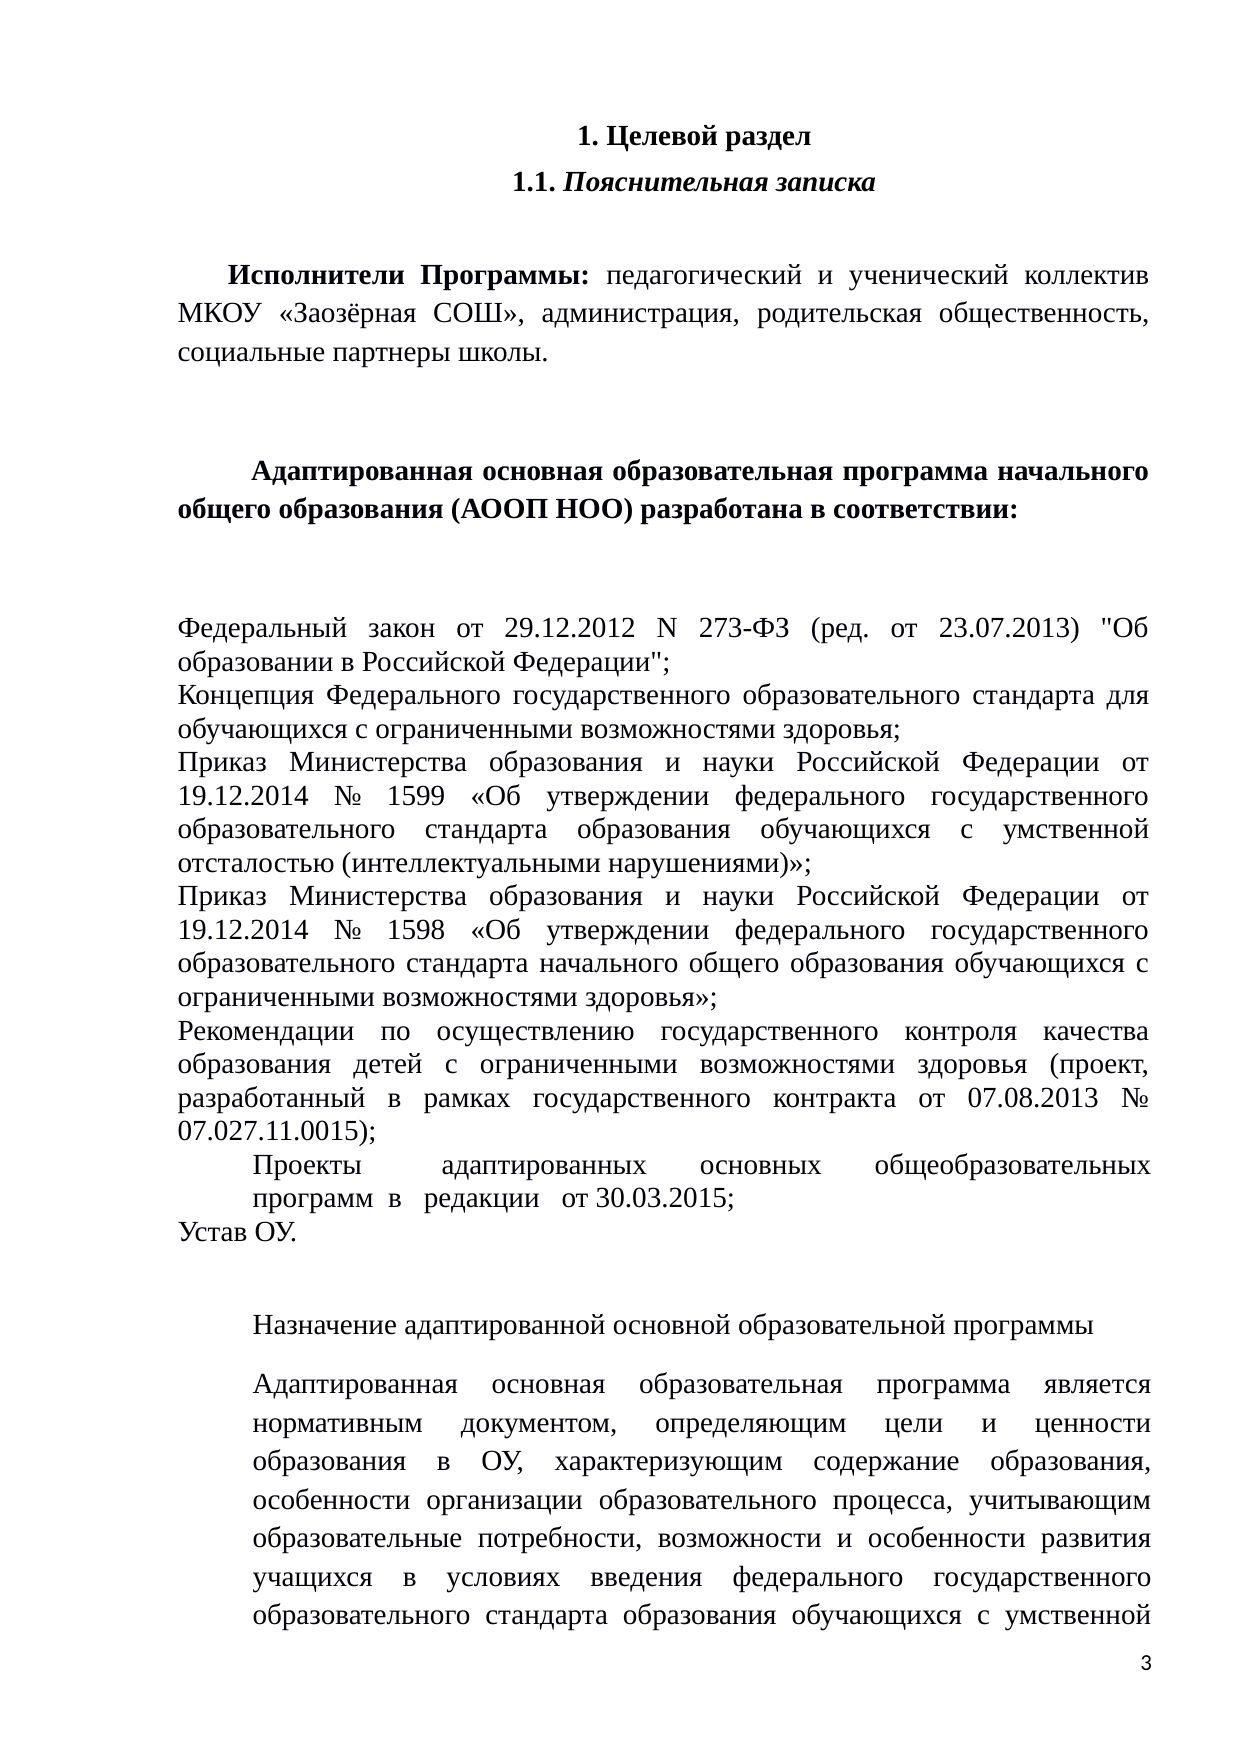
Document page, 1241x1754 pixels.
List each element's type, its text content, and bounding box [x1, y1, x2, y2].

list Рекомендации по осуществлению государственного контроля качества образования детей с ограниченными возможностями здоровья (проект, разработанный в рамках государственного контракта от 07.08.2013 № 07.027.11.0015); [139, 1013, 1149, 1147]
list Устав ОУ. [139, 1214, 1152, 1247]
list Федеральный закон от 29.12.2012 N 273-ФЗ (ред. от 23.07.2013) "Об образовании в Российской Федерации"; [139, 610, 1149, 677]
text Адаптированная основная образовательная программа начального общего образования (АООП НОО) разработана в соответствии: [177, 453, 1149, 525]
text Исполнители Программы: педагогический и ученический коллектив МКОУ «Заозёрная СОШ», администрация, родительская общественность, социальные партнеры школы. [177, 257, 1149, 368]
list Проекты адаптированных основных общеобразовательных программ в редакции от 30.03.2015; [214, 1147, 1152, 1214]
list Назначение адаптированной основной образовательной программы [252, 1307, 1152, 1340]
list Приказ Министерства образования и науки Российской Федерации от 19.12.2014 № 1599 «Об утверждении федерального государственного образовательного стандарта образования обучающихся с умственной отсталостью (интеллектуальными нарушениями)»; [139, 744, 1149, 878]
list Приказ Министерства образования и науки Российской Федерации от 19.12.2014 № 1598 «Об утверждении федерального государственного образовательного стандарта начального общего образования обучающихся с ограниченными возможностями здоровья»; [139, 878, 1149, 1013]
list Концепция Федерального государственного образовательного стандарта для обучающихся с ограниченными возможностями здоровья; [139, 677, 1149, 744]
text 1.1. Пояснительная записка [177, 164, 1152, 198]
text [252, 1366, 1152, 1631]
text 1. Целевой раздел [177, 118, 1152, 152]
